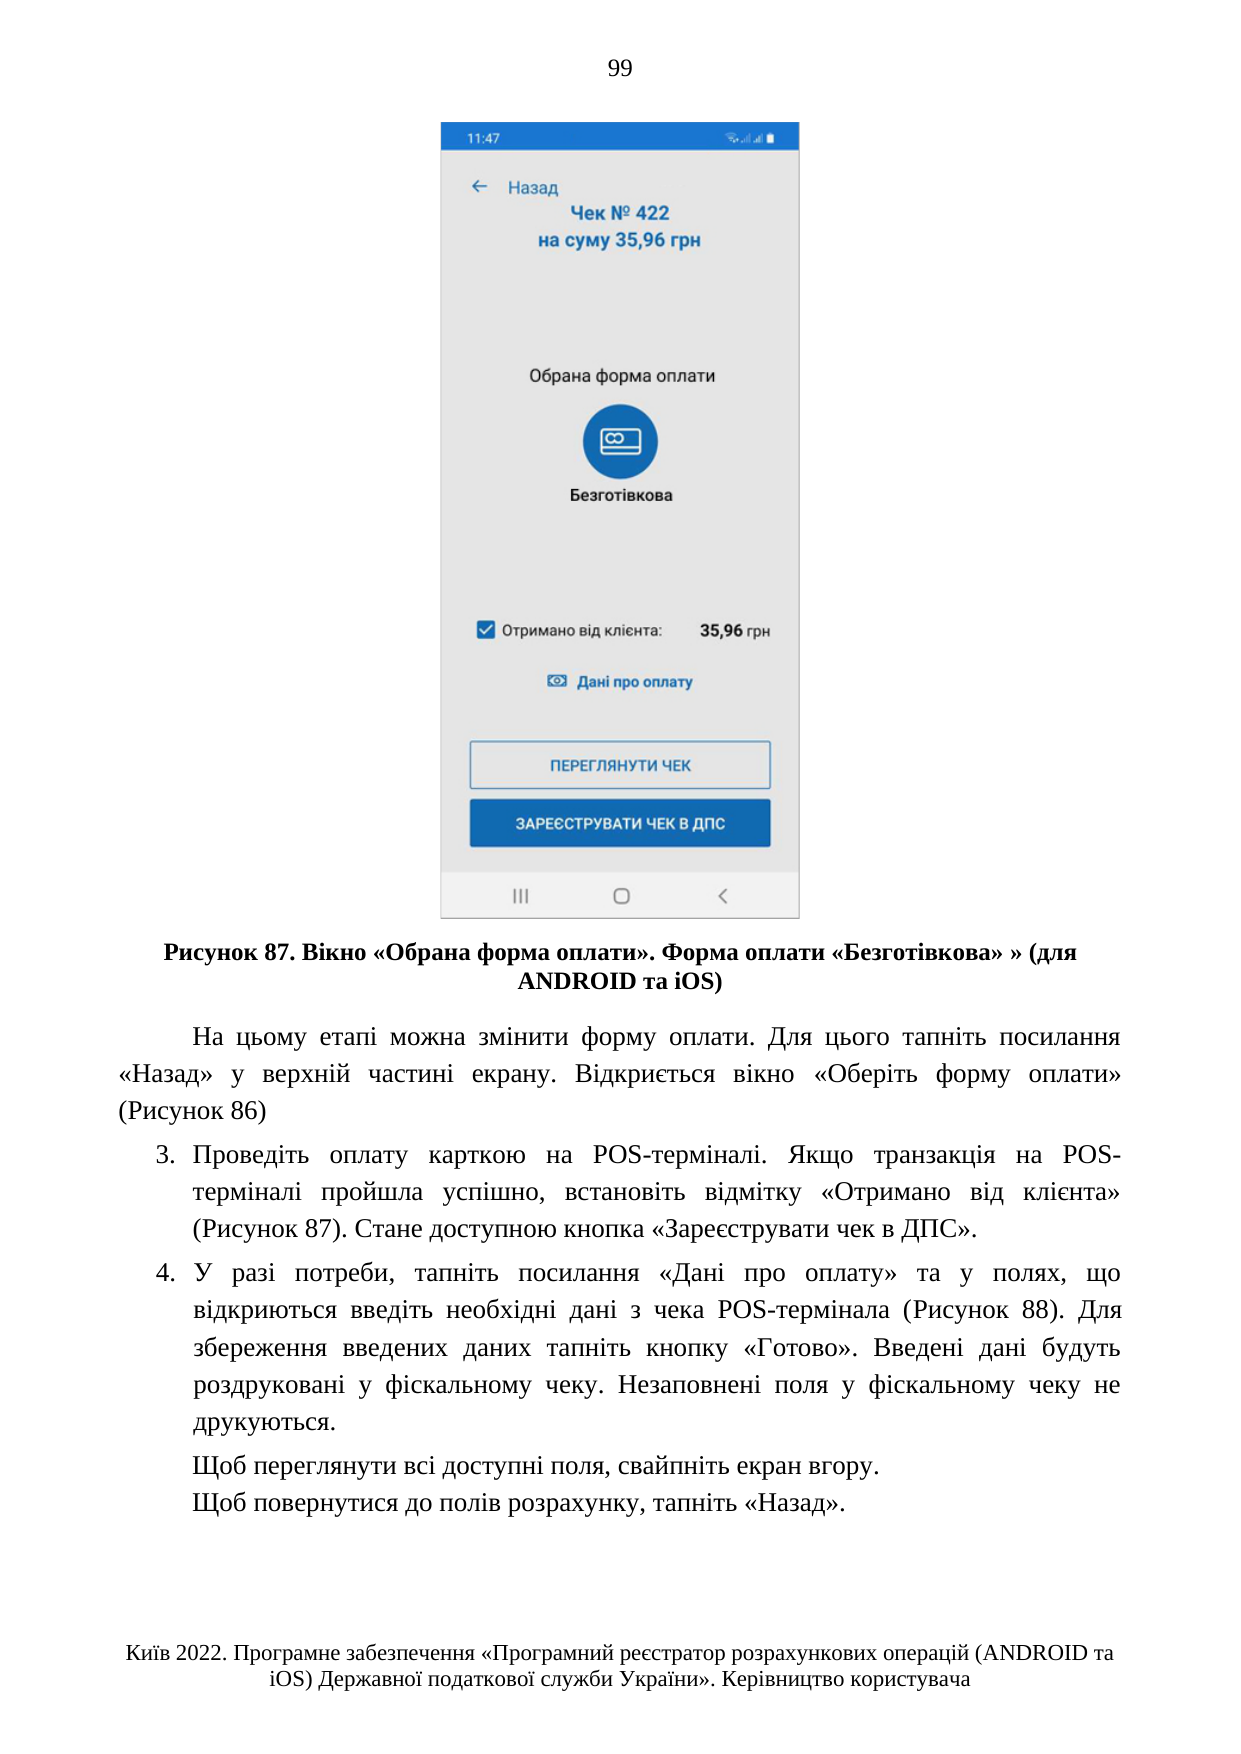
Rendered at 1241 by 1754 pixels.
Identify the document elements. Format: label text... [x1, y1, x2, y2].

picture [440, 122, 800, 919]
text Щоб переглянути всі доступні поля, свайпніть екран вгору. [156, 1449, 1122, 1480]
text Рисунок 87. Вікно «Обрана форма оплати». Форма оплати «Безготівкова» » (для ANDROID та iOS) [118, 937, 1122, 995]
text Щоб повернутися до полів розрахунку, тапніть «Назад». [118, 1486, 1122, 1517]
list Проведіть оплату карткою на POS-терміналі. Якщо транзакція на POS-терміналі пройшла успішно, встановіть відмітку «Отримано від клієнта» (Рисунок 87). Стане доступною кнопка «Зареєструвати чек в ДПС». [155, 1138, 1122, 1244]
list У разі потреби, тапніть посилання «Дані про оплату» та у полях, що відкриються введіть необхідні дані з чека POS-термінала (Рисунок 88). Для збереження введених даних тапніть кнопку «Готово». Введені дані будуть роздруковані у фіскальному чеку. Незаповнені поля у фіскальному чеку не друкуються. [156, 1256, 1122, 1436]
text На цьому етапі можна змінити форму оплати. Для цього тапніть посилання «Назад» у верхній частині екрану. Відкриється вікно «Оберіть форму оплати» (Рисунок 86) [118, 1020, 1122, 1126]
